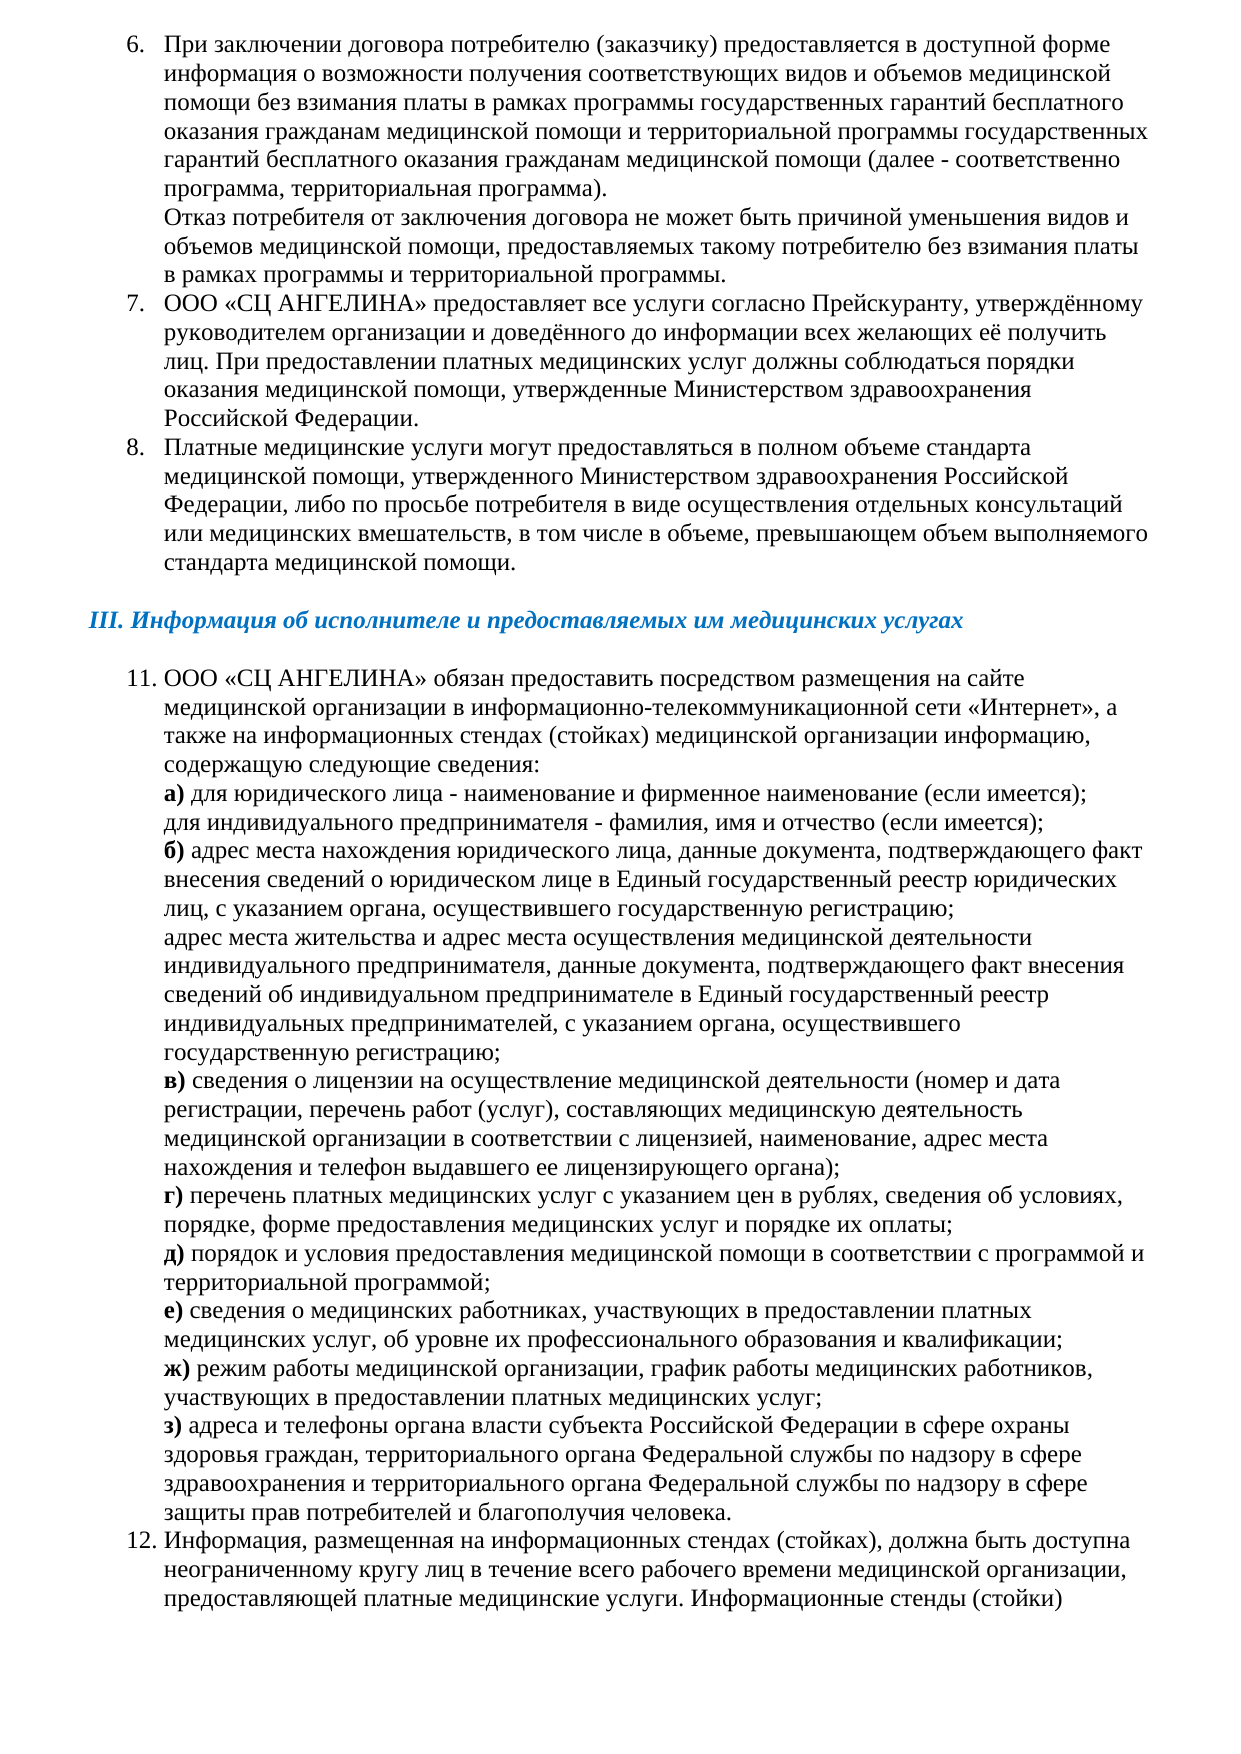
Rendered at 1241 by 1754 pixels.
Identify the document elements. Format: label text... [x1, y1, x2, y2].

list ООО «СЦ АНГЕЛИНА» обязан предоставить посредством размещения на сайте медицинской организации в информационно-телекоммуникационной сети «Интернет», а также на информационных стендах (стойках) медицинской организации информацию, содержащую следующие сведения: а) для юридического лица - наименование и фирменное наименование (если имеется); для индивидуального предпринимателя - фамилия, имя и отчество (если имеется); б) адрес места нахождения юридического лица, данные документа, подтверждающего факт внесения сведений о юридическом лице в Единый государственный реестр юридических лиц, с указанием органа, осуществившего государственную регистрацию; адрес места жительства и адрес места осуществления медицинской деятельности индивидуального предпринимателя, данные документа, подтверждающего факт внесения сведений об индивидуальном предпринимателе в Единый государственный реестр индивидуальных предпринимателей, с указанием органа, осуществившего государственную регистрацию; в) сведения о лицензии на осуществление медицинской деятельности (номер и дата регистрации, перечень работ (услуг), составляющих медицинскую деятельность медицинской организации в соответствии с лицензией, наименование, адрес места нахождения и телефон выдавшего ее лицензирующего органа); г) перечень платных медицинских услуг с указанием цен в рублях, сведения об условиях, порядке, форме предоставления медицинских услуг и порядке их оплаты; д) порядок и условия предоставления медицинской помощи в соответствии с программой и территориальной программой; е) сведения о медицинских работниках, участвующих в предоставлении платных медицинских услуг, об уровне их профессионального образования и квалификации; ж) режим работы медицинской организации, график работы медицинских работников, участвующих в предоставлении платных медицинских услуг; з) адреса и телефоны органа власти субъекта Российской Федерации в сфере охраны здоровья граждан, территориального органа Федеральной службы по надзору в сфере здравоохранения и территориального органа Федеральной службы по надзору в сфере защиты прав потребителей и благополучия человека. [126, 663, 1152, 1525]
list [126, 1525, 1152, 1612]
list Платные медицинские услуги могут предоставляться в полном объеме стандарта медицинской помощи, утвержденного Министерством здравоохранения Российской Федерации, либо по просьбе потребителя в виде осуществления отдельных консультаций или медицинских вмешательств, в том числе в объеме, превышающем объем выполняемого стандарта медицинской помощи. [126, 432, 1152, 576]
list При заключении договора потребителю (заказчику) предоставляется в доступной форме информация о возможности получения соответствующих видов и объемов медицинской помощи без взимания платы в рамках программы государственных гарантий бесплатного оказания гражданам медицинской помощи и территориальной программы государственных гарантий бесплатного оказания гражданам медицинской помощи (далее - соответственно программа, территориальная программа). Отказ потребителя от заключения договора не может быть причиной уменьшения видов и объемов медицинской помощи, предоставляемых такому потребителю без взимания платы в рамках программы и территориальной программы. [126, 29, 1152, 288]
text III. Информация об исполнителе и предоставляемых им медицинских услугах [89, 605, 1152, 634]
list ООО «СЦ АНГЕЛИНА» предоставляет все услуги согласно Прейскуранту, утверждённому руководителем организации и доведённого до информации всех желающих её получить лиц. При предоставлении платных медицинских услуг должны соблюдаться порядки оказания медицинской помощи, утвержденные Министерством здравоохранения Российской Федерации. [126, 288, 1152, 432]
